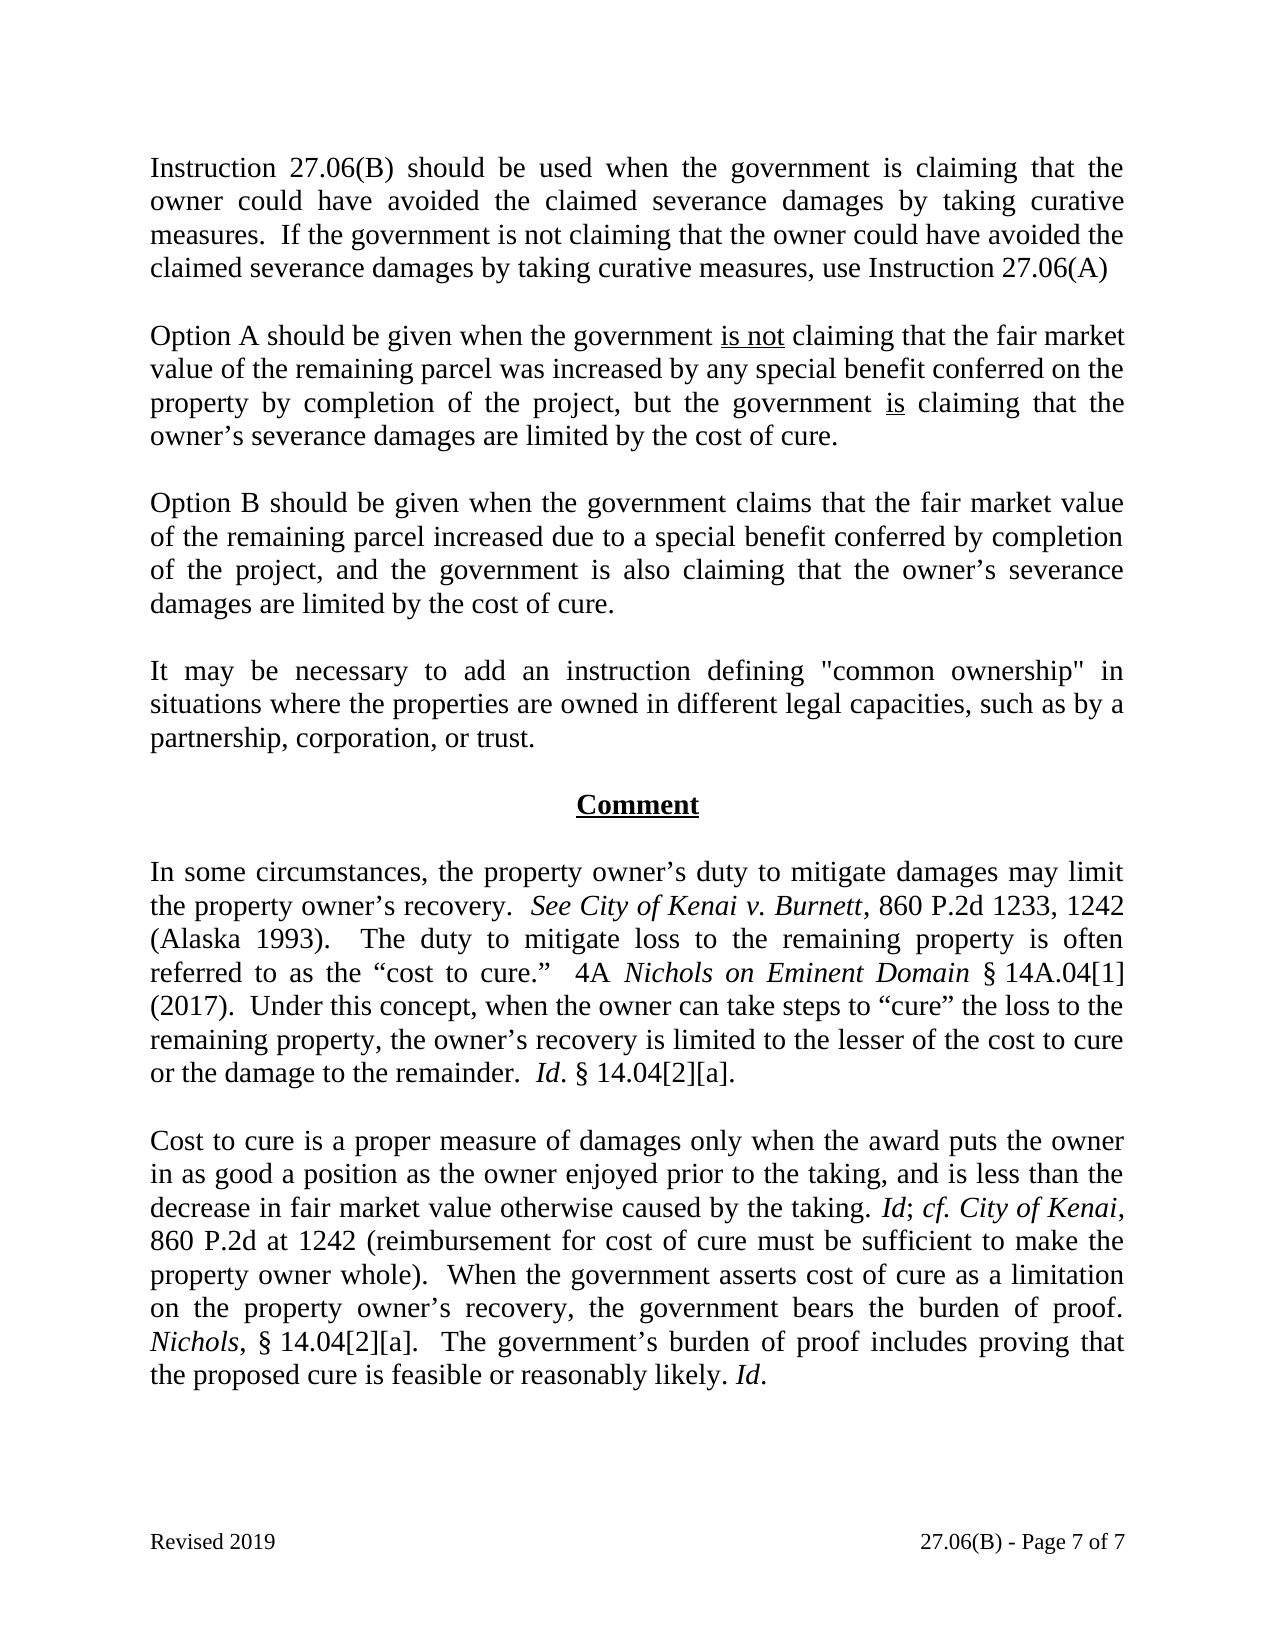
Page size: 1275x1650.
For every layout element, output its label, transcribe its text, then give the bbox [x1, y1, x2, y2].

text Instruction 27.06(B) should be used when the government is claiming that the owner could have avoided the claimed severance damages by taking curative measures. If the government is not claiming that the owner could have avoided the claimed severance damages by taking curative measures, use Instruction 27.06(A) [150, 150, 1125, 284]
text Option B should be given when the government claims that the fair market value of the remaining parcel increased due to a special benefit conferred by completion of the project, and the government is also claiming that the owner’s severance damages are limited by the cost of cure. [150, 485, 1125, 619]
text It may be necessary to add an instruction defining "common ownership" in situations where the properties are owned in different legal capacities, such as by a partnership, corporation, or trust. [150, 653, 1125, 754]
text Cost to cure is a proper measure of damages only when the award puts the owner in as good a position as the owner enjoyed prior to the taking, and is less than the decrease in fair market value otherwise caused by the taking. Id; cf. City of Kenai, 860 P.2d at 1242 (reimbursement for cost of cure must be sufficient to make the property owner whole). When the government asserts cost of cure as a limitation on the property owner’s recovery, the government bears the burden of proof. Nichols, § 14.04[2][a]. The government’s burden of proof includes proving that the proposed cure is feasible or reasonably likely. Id. [150, 1123, 1125, 1391]
text Option A should be given when the government is not claiming that the fair market value of the remaining parcel was increased by any special benefit conferred on the property by completion of the project, but the government is claiming that the owner’s severance damages are limited by the cost of cure. [150, 318, 1125, 452]
text In some circumstances, the property owner’s duty to mitigate damages may limit the property owner’s recovery. See City of Kenai v. Burnett, 860 P.2d 1233, 1242 (Alaska 1993). The duty to mitigate loss to the remaining property is often referred to as the “cost to cure.” 4A Nichols on Eminent Domain § 14A.04[1] (2017). Under this concept, when the owner can take steps to “cure” the loss to the remaining property, the owner’s recovery is limited to the lesser of the cost to cure or the damage to the remainder. Id. § 14.04[2][a]. [150, 854, 1125, 1089]
text Comment [150, 787, 1125, 821]
